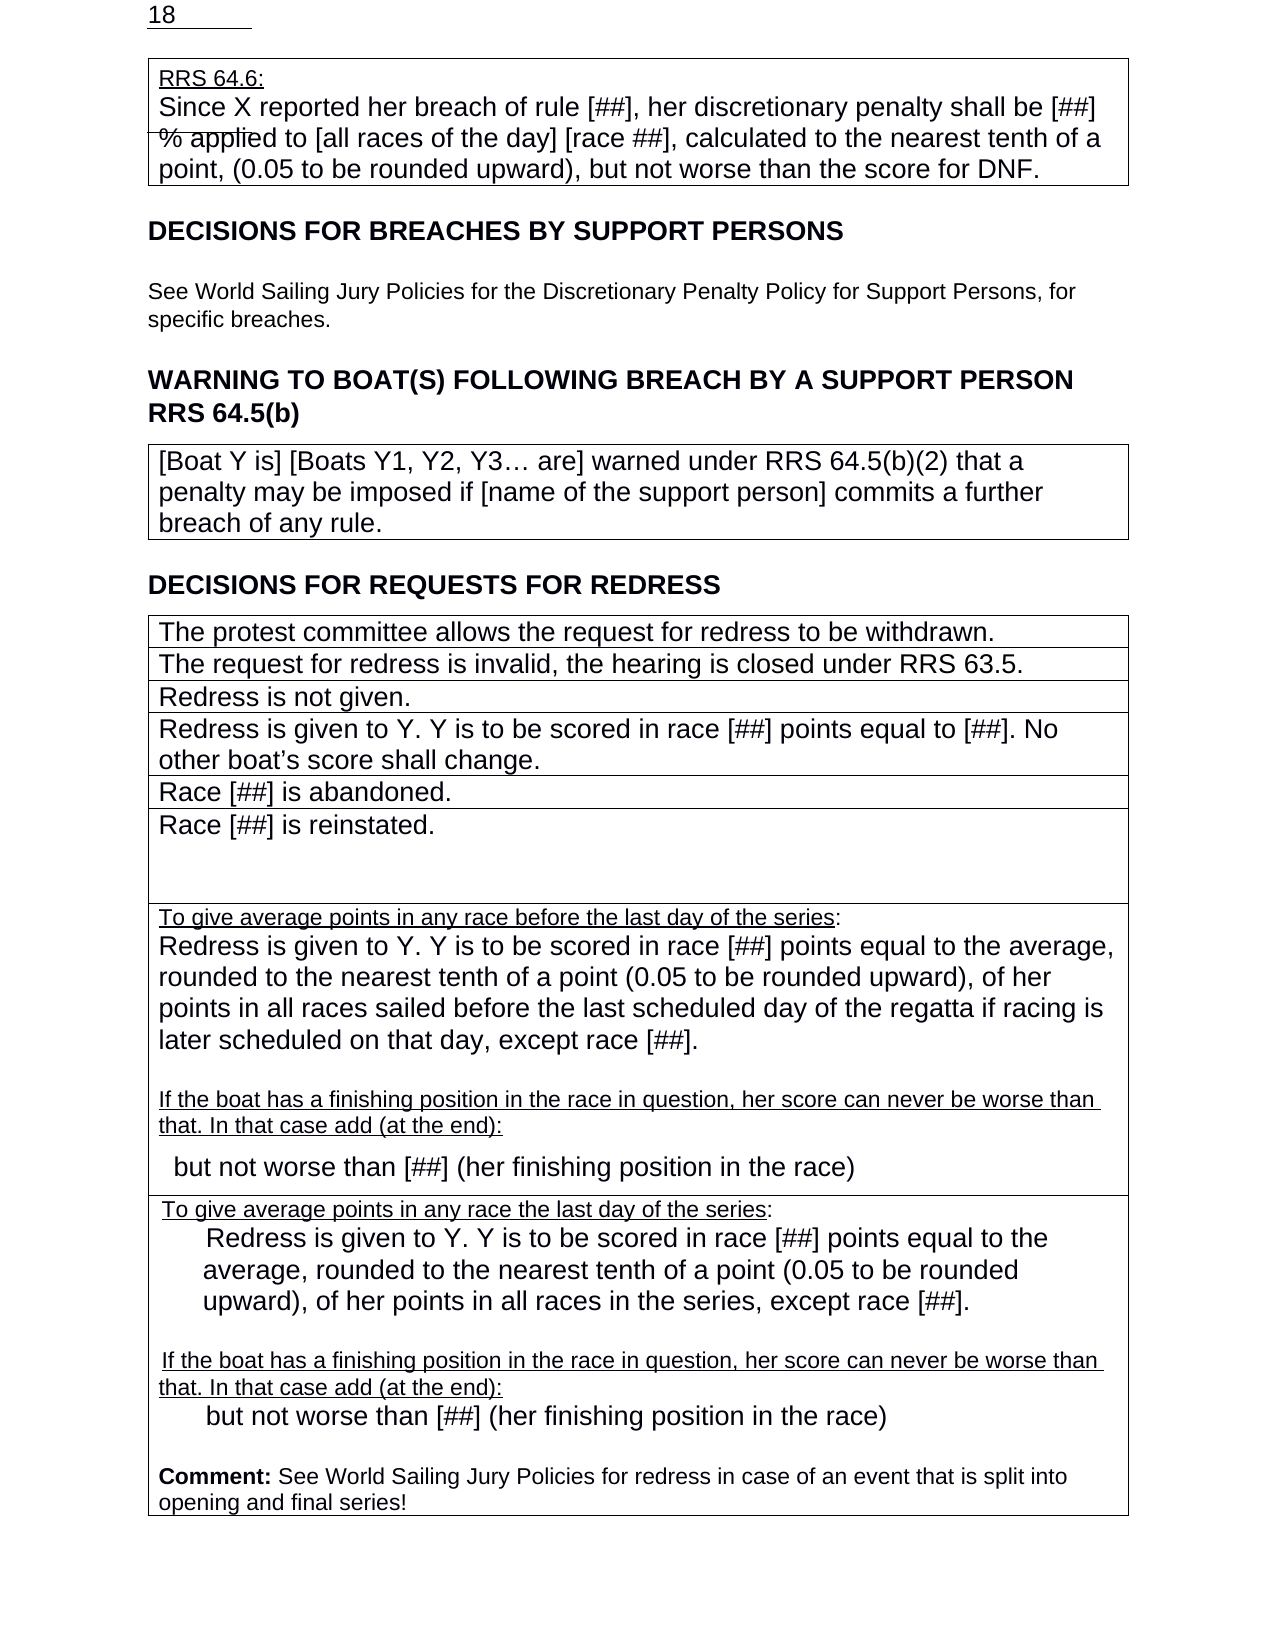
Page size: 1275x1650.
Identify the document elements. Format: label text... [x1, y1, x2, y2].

table_cell Race [##] is abandoned. [149, 776, 1128, 808]
text See World Sailing Jury Policies for the Discretionary Penalty Policy for Support Persons, for specific breaches. [148, 278, 1127, 332]
table_header [Boat Y is] [Boats Y1, Y2, Y3… are] warned under RRS 64.5(b)(2) that a penalty may be imposed if [name of the support person] commits a further breach of any rule. [149, 445, 1128, 538]
text DECISIONS FOR REQUESTS FOR REDRESS [148, 569, 1127, 600]
table_cell To give average points in any race the last day of the series: Redress is given to Y. Y is to be scored in race [##] points equal to the average, rounded to the nearest tenth of a point (0.05 to be rounded upward), of her points in all races in the series, except race [##]. If the boat has a finishing position in the race in question, her score can never be worse than that. In that case add (at the end): but not worse than [##] (her finishing position in the race) Comment: See World Sailing Jury Policies for redress in case of an event that is split into opening and final series! [149, 1196, 1128, 1515]
table_cell To give average points in any race before the last day of the series: Redress is given to Y. Y is to be scored in race [##] points equal to the average, rounded to the nearest tenth of a point (0.05 to be rounded upward), of her points in all races sailed before the last scheduled day of the regatta if racing is later scheduled on that day, except race [##]. If the boat has a finishing position in the race in question, her score can never be worse than that. In that case add (at the end): but not worse than [##] (her finishing position in the race) [149, 904, 1128, 1195]
table_cell Redress is not given. [149, 681, 1128, 712]
text WARNING TO BOAT(S) FOLLOWING BREACH BY A SUPPORT PERSON RRS 64.5(b) [148, 364, 1127, 429]
table_cell RRS 64.6: Since X reported her breach of rule [##], her discretionary penalty shall be [##]% applied to [all races of the day] [race ##], calculated to the nearest tenth of a point, (0.05 to be rounded upward), but not worse than the score for DNF. [149, 59, 1128, 184]
table_cell The request for redress is invalid, the hearing is closed under RRS 63.5. [149, 648, 1128, 679]
text DECISIONS FOR BREACHES BY SUPPORT PERSONS [148, 215, 1127, 246]
table_cell Race [##] is reinstated. [149, 809, 1128, 902]
table_cell Redress is given to Y. Y is to be scored in race [##] points equal to [##]. No other boat’s score shall change. [149, 713, 1128, 775]
table_header The protest committee allows the request for redress to be withdrawn. [149, 616, 1128, 647]
